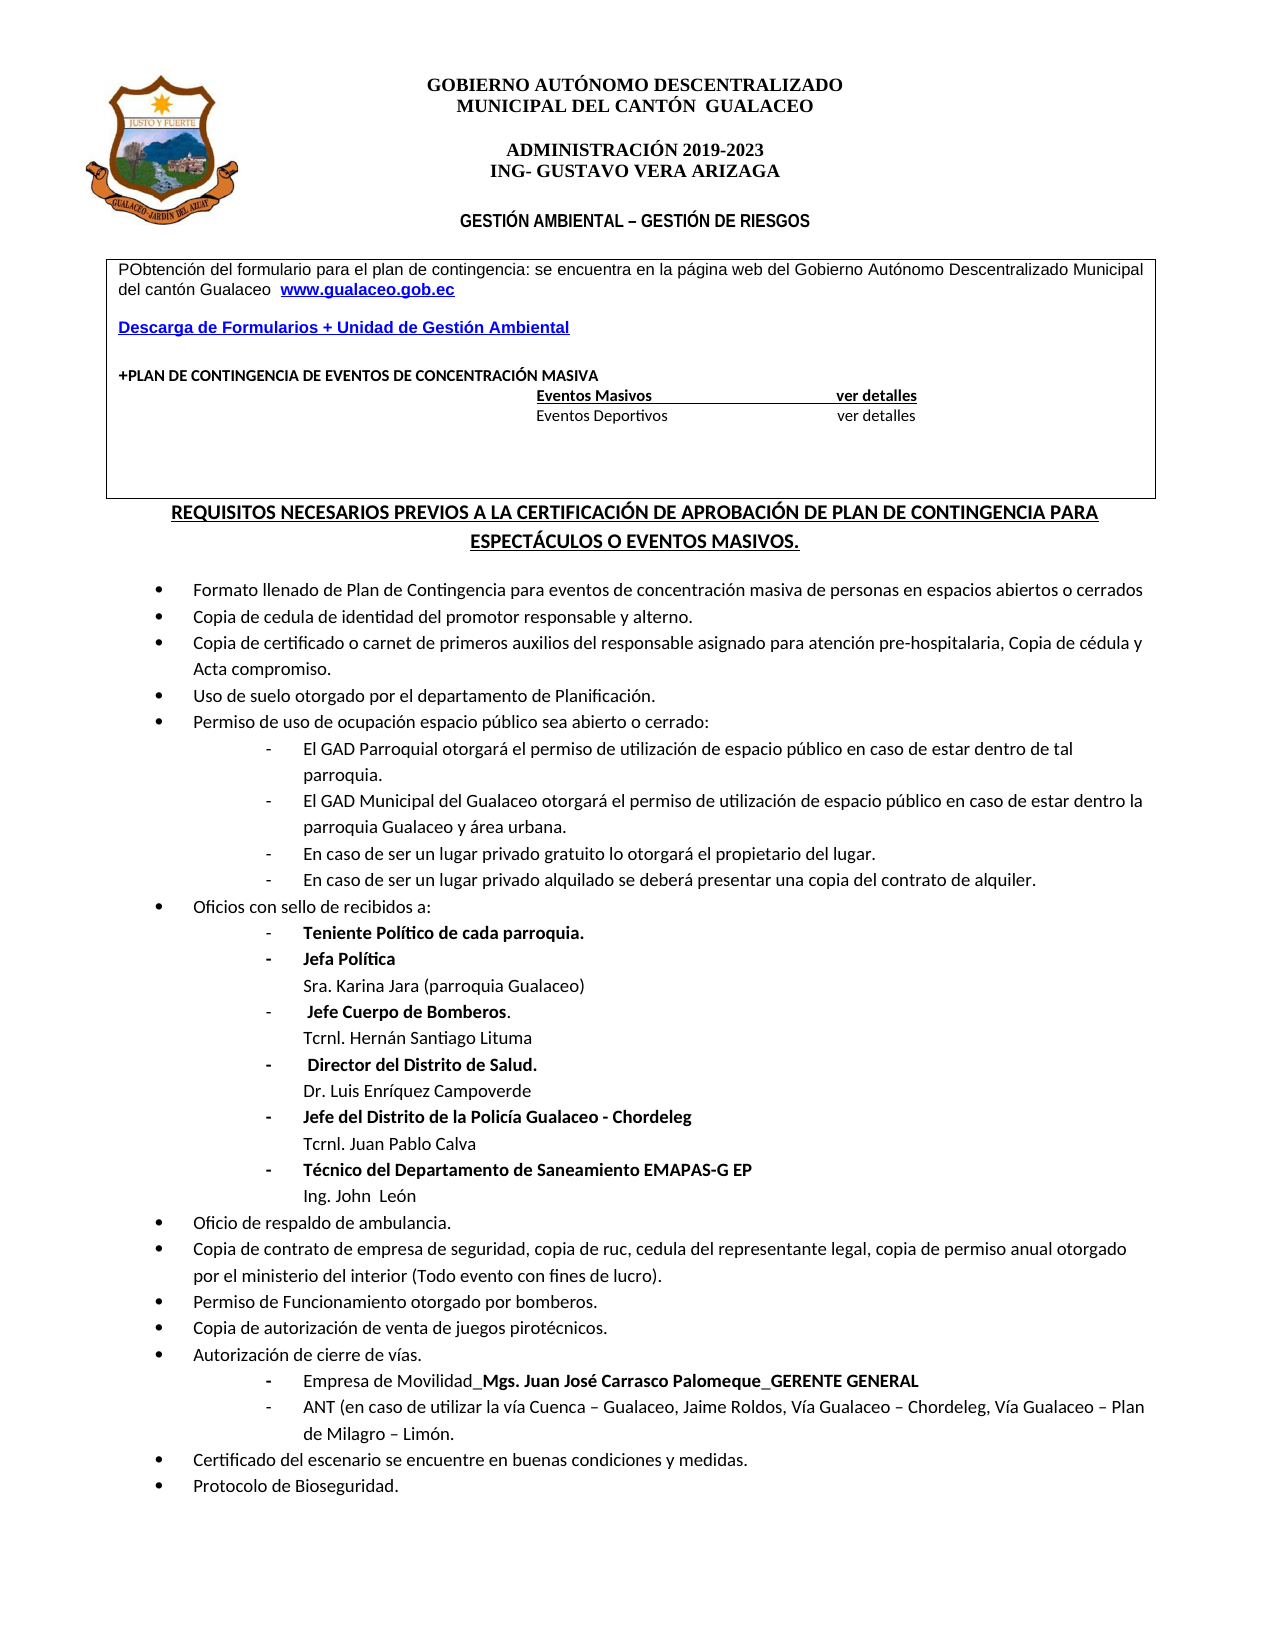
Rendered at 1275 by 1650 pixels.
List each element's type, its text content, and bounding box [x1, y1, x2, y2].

list Ing. John León [303, 1185, 1152, 1208]
list Oficio de respaldo de ambulancia. [156, 1211, 1152, 1234]
list Director del Distrito de Salud. [266, 1053, 1152, 1076]
list Copia de cedula de identidad del promotor responsable y alterno. [156, 605, 1152, 628]
list Oficios con sello de recibidos a: [156, 895, 1152, 918]
list El GAD Municipal del Gualaceo otorgará el permiso de utilización de espacio público en caso de estar dentro la parroquia Gualaceo y área urbana. [266, 789, 1152, 839]
list Copia de autorización de venta de juegos pirotécnicos. [156, 1316, 1152, 1339]
list Formato llenado de Plan de Contingencia para eventos de concentración masiva de personas en espacios abiertos o cerrados [156, 578, 1152, 601]
list Permiso de Funcionamiento otorgado por bomberos. [156, 1290, 1152, 1313]
list Uso de suelo otorgado por el departamento de Planificación. [156, 684, 1152, 707]
list Jefe Cuerpo de Bomberos. [266, 1000, 1152, 1023]
list Sra. Karina Jara (parroquia Gualaceo) [303, 974, 1152, 997]
list Tcrnl. Hernán Santiago Lituma [303, 1027, 1152, 1049]
list Dr. Luis Enríquez Campoverde [303, 1079, 1152, 1102]
list Certificado del escenario se encuentre en buenas condiciones y medidas. [156, 1448, 1152, 1471]
list Técnico del Departamento de Saneamiento EMAPAS-G EP [266, 1158, 1152, 1181]
list En caso de ser un lugar privado gratuito lo otorgará el propietario del lugar. [266, 842, 1152, 865]
table_header PObtención del formulario para el plan de contingencia: se encuentra en la página web del Gobierno Autónomo Descentralizado Municipal del cantón Gualaceo www.gualaceo.gob.ec Descarga de Formularios + Unidad de Gestión Ambiental +PLAN DE CONTINGENCIA DE EVENTOS DE CONCENTRACIÓN MASIVA Eventos Masivos ver detalles Eventos Deportivos ver detalles [107, 260, 1155, 498]
list Copia de certificado o carnet de primeros auxilios del responsable asignado para atención pre-hospitalaria, Copia de cédula y Acta compromiso. [156, 631, 1152, 681]
list El GAD Parroquial otorgará el permiso de utilización de espacio público en caso de estar dentro de tal parroquia. [266, 737, 1152, 786]
list Protocolo de Bioseguridad. [156, 1474, 1152, 1497]
list ANT (en caso de utilizar la vía Cuenca – Gualaceo, Jaime Roldos, Vía Gualaceo – Chordeleg, Vía Gualaceo – Plan de Milagro – Limón. [266, 1396, 1152, 1445]
list Copia de contrato de empresa de seguridad, copia de ruc, cedula del representante legal, copia de permiso anual otorgado por el ministerio del interior (Todo evento con fines de lucro). [156, 1237, 1152, 1287]
picture [85, 75, 239, 225]
text REQUISITOS NECESARIOS PREVIOS A LA CERTIFICACIÓN DE APROBACIÓN DE PLAN DE CONTINGENCIA PARA ESPECTÁCULOS O EVENTOS MASIVOS. [118, 499, 1152, 554]
list Tcrnl. Juan Pablo Calva [303, 1132, 1152, 1155]
list Permiso de uso de ocupación espacio público sea abierto o cerrado: [156, 710, 1152, 733]
list Empresa de Movilidad_Mgs. Juan José Carrasco Palomeque_GERENTE GENERAL [266, 1369, 1152, 1392]
list Jefe del Distrito de la Policía Gualaceo - Chordeleg [266, 1106, 1152, 1128]
list En caso de ser un lugar privado alquilado se deberá presentar una copia del contrato de alquiler. [266, 868, 1152, 891]
list Teniente Político de cada parroquia. [266, 921, 1152, 944]
list Jefa Política [266, 947, 1152, 970]
list Autorización de cierre de vías. [156, 1343, 1152, 1366]
